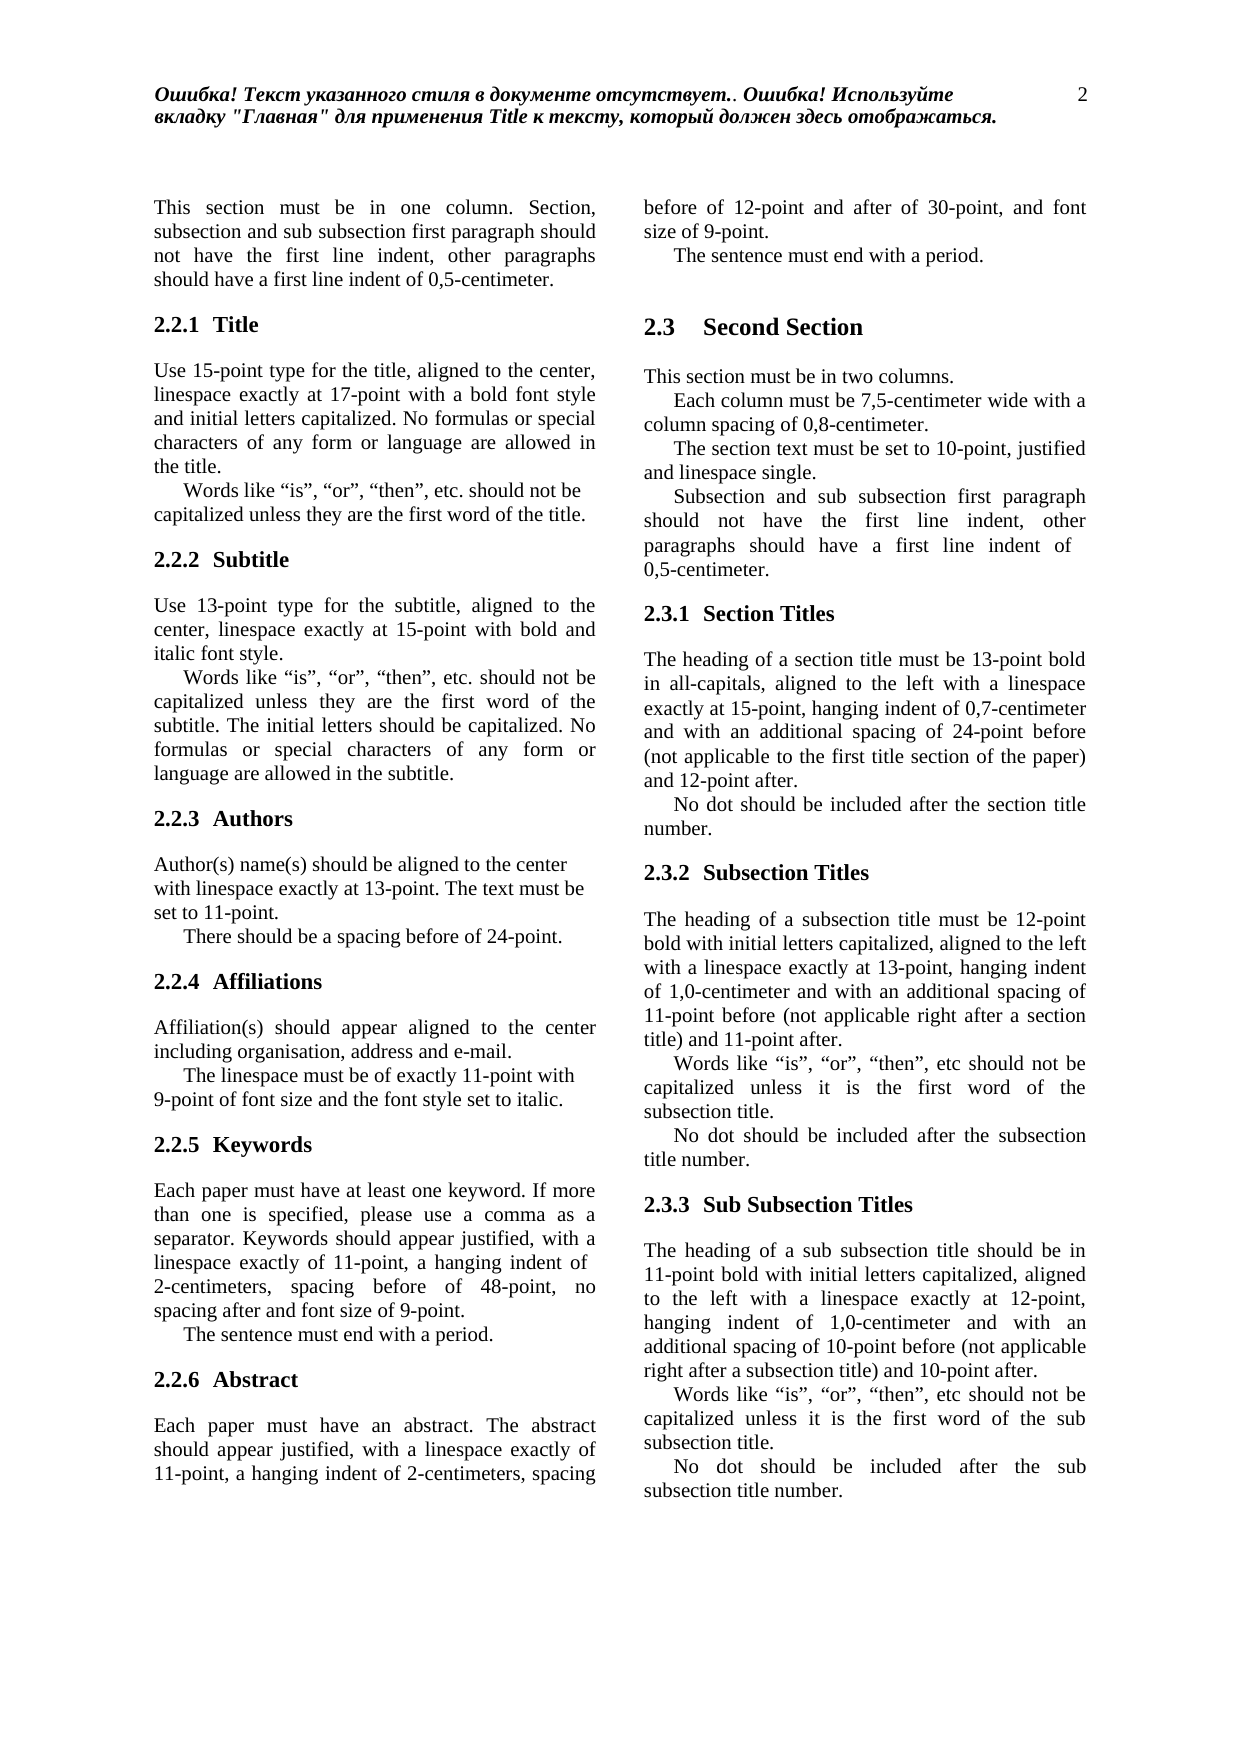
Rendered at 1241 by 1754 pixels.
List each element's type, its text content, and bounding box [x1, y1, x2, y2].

text This section must be in one column. Section, subsection and sub subsection first paragraph should not have the first line indent, other paragraphs should have a first line indent of 0,5-centimeter. [153, 195, 596, 291]
text 2.3.1 Section Titles [644, 601, 1087, 626]
text The heading of a subsection title must be 12-point bold with initial letters capitalized, aligned to the left with a linespace exactly at 13-point, hanging indent of 1,0-centimeter and with an additional spacing of 11-point before (not applicable right after a section title) and 11-point after. [644, 906, 1087, 1051]
text Each paper must have an abstract. The abstract should appear justified, with a linespace exactly of 11-point, a hanging indent of 2-centimeters, spacing before of 12-point and after of 30-point, and font size of 9-point. [644, 195, 1087, 243]
text 2.3.2 Subsection Titles [644, 861, 1087, 886]
text This section must be in two columns. [644, 364, 1087, 388]
text 2.2.2 Subtitle [153, 547, 596, 572]
text Affiliation(s) should appear aligned to the center including organisation, address and e-mail. [153, 1015, 596, 1063]
text Words like “is”, “or”, “then”, etc. should not be capitalized unless they are the first word of the subtitle. The initial letters should be capitalized. No formulas or special characters of any form or language are allowed in the subtitle. [153, 665, 596, 785]
text Each column must be 7,5-centimeter wide with a column spacing of 0,8-centimeter. [644, 388, 1087, 436]
text Use 15-point type for the title, aligned to the center, linespace exactly at 17-point with a bold font style and initial letters capitalized. No formulas or special characters of any form or language are allowed in the title. [153, 358, 596, 478]
text Subsection and sub subsection first paragraph should not have the first line indent, other paragraphs should have a first line indent of 0,5-centimeter. [644, 484, 1087, 581]
text 2.2.3 Authors [153, 806, 596, 831]
text The heading of a sub subsection title should be in 11-point bold with initial letters capitalized, aligned to the left with a linespace exactly at 12-point, hanging indent of 1,0-centimeter and with an additional spacing of 10-point before (not applicable right after a subsection title) and 10-point after. [644, 1238, 1087, 1382]
text There should be a spacing before of 24-point. [153, 924, 596, 948]
text The section text must be set to 10-point, justified and linespace single. [644, 436, 1087, 484]
text Each paper must have an abstract. The abstract should appear justified, with a linespace exactly of 11-point, a hanging indent of 2-centimeters, spacing before of 12-point and after of 30-point, and font size of 9-point. [153, 1413, 596, 1485]
text The linespace must be of exactly 11-point with 9-point of font size and the font style set to italic. [153, 1063, 596, 1111]
text Each paper must have at least one keyword. If more than one is specified, please use a comma as a separator. Keywords should appear justified, with a linespace exactly of 11-point, a hanging indent of 2-centimeters, spacing before of 48-point, no spacing after and font size of 9-point. [153, 1178, 596, 1322]
text 2.2.5 Keywords [153, 1132, 596, 1157]
text No dot should be included after the section title number. [644, 792, 1087, 840]
text 2.2.1 Title [153, 312, 596, 337]
text Use 13-point type for the subtitle, aligned to the center, linespace exactly at 15-point with bold and italic font style. [153, 593, 596, 665]
text 2.3 Second Section [644, 314, 1087, 341]
text Words like “is”, “or”, “then”, etc should not be capitalized unless it is the first word of the sub subsection title. [644, 1382, 1087, 1454]
text Words like “is”, “or”, “then”, etc should not be capitalized unless it is the first word of the subsection title. [644, 1051, 1087, 1123]
text Words like “is”, “or”, “then”, etc. should not be capitalized unless they are the first word of the title. [153, 478, 596, 526]
text 2.3.3 Sub Subsection Titles [644, 1192, 1087, 1217]
text 2.2.4 Affiliations [153, 969, 596, 994]
text 2.2.6 Abstract [153, 1367, 596, 1392]
text The heading of a section title must be 13-point bold in all-capitals, aligned to the left with a linespace exactly at 15-point, hanging indent of 0,7-centimeter and with an additional spacing of 24-point before (not applicable to the first title section of the paper) and 12-point after. [644, 647, 1087, 792]
text The sentence must end with a period. [153, 1322, 596, 1346]
text No dot should be included after the sub subsection title number. [644, 1454, 1087, 1502]
text Author(s) name(s) should be aligned to the center with linespace exactly at 13-point. The text must be set to 11-point. [153, 852, 596, 924]
text No dot should be included after the subsection title number. [644, 1123, 1087, 1171]
text The sentence must end with a period. [644, 243, 1087, 267]
